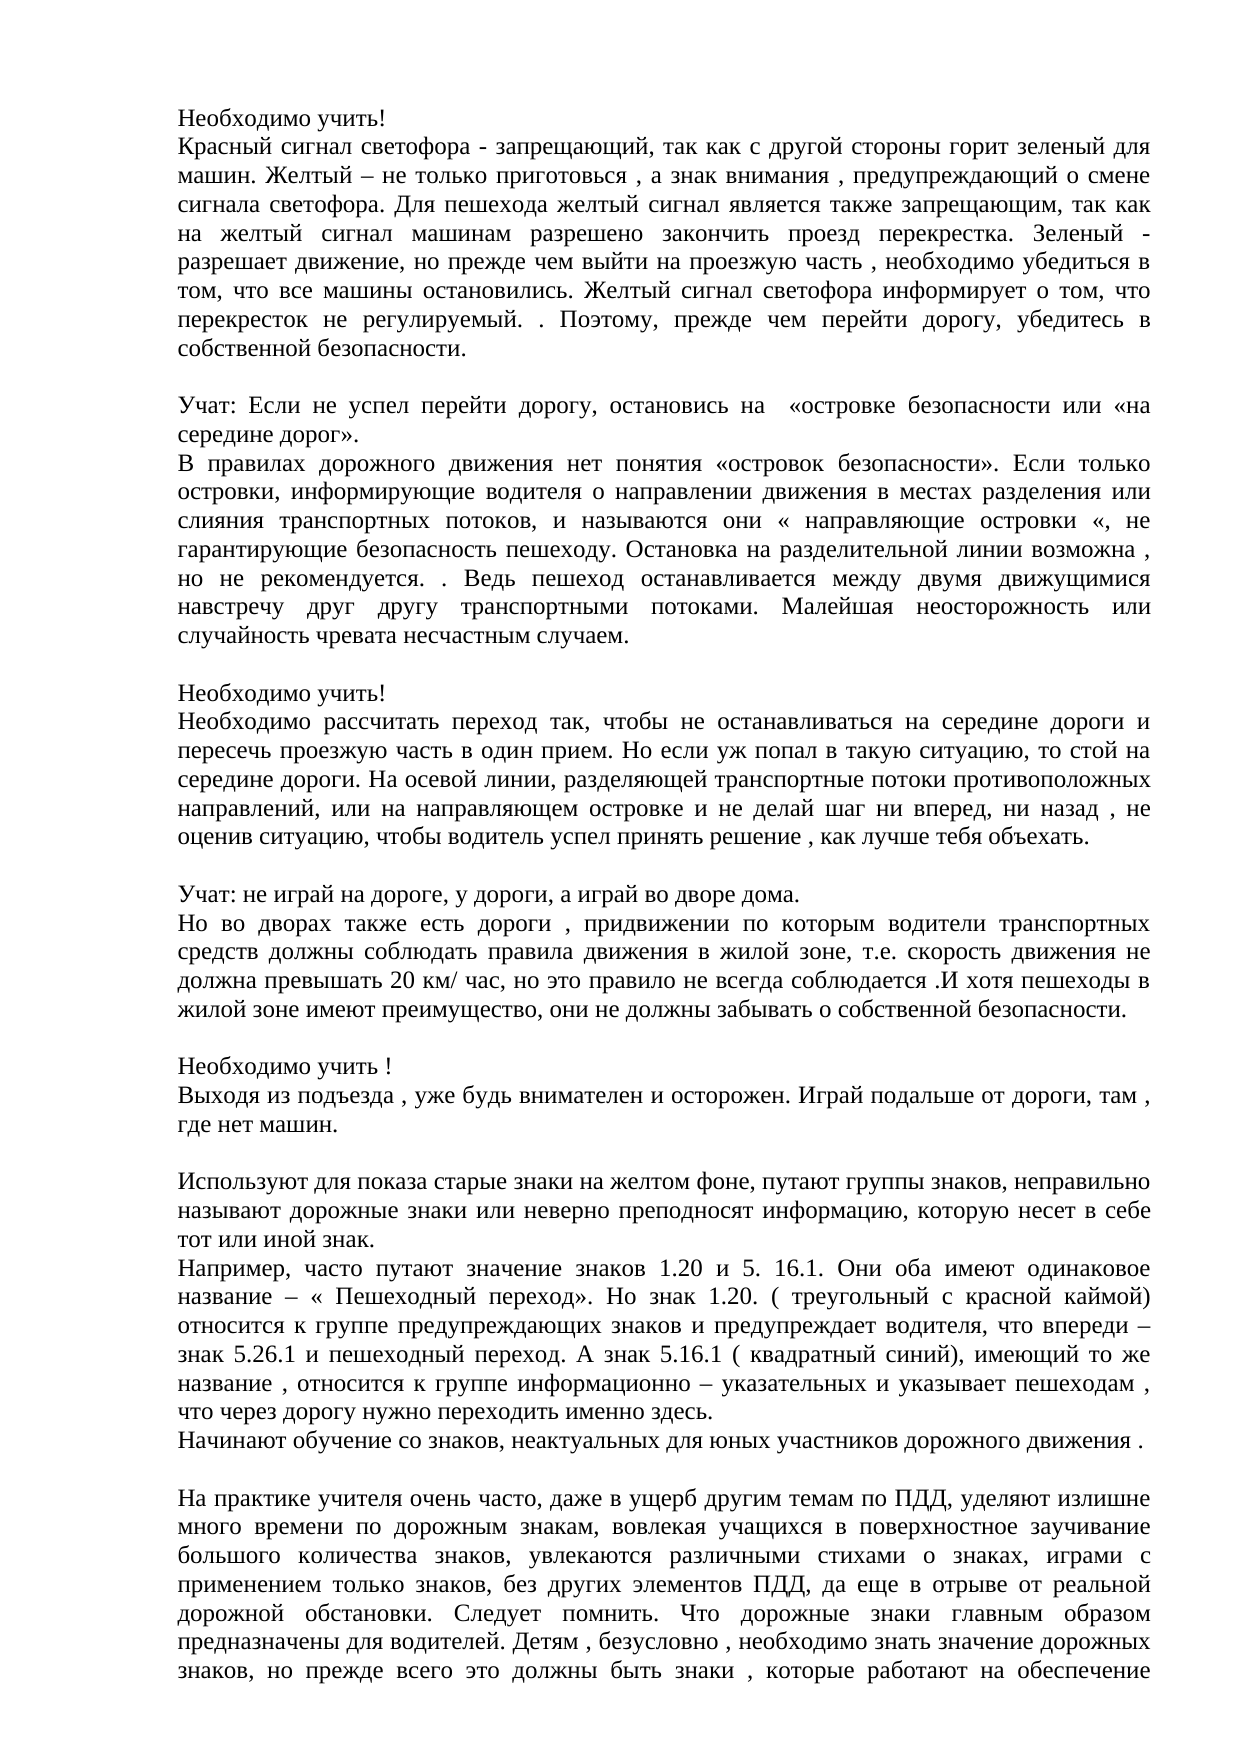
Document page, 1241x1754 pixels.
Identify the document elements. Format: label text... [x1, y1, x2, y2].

text Необходимо учить ! [177, 1051, 1152, 1080]
text Красный сигнал светофора - запрещающий, так как с другой стороны горит зеленый для машин. Желтый – не только приготовься , а знак внимания , предупреждающий о смене сигнала светофора. Для пешехода желтый сигнал является также запрещающим, так как на желтый сигнал машинам разрешено закончить проезд перекрестка. Зеленый - разрешает движение, но прежде чем выйти на проезжую часть , необходимо убедиться в том, что все машины остановились. Желтый сигнал светофора информирует о том, что перекресток не регулируемый. . Поэтому, прежде чем перейти дорогу, убедитесь в собственной безопасности. [177, 131, 1152, 361]
text Необходимо рассчитать переход так, чтобы не останавливаться на середине дороги и пересечь проезжую часть в один прием. Но если уж попал в такую ситуацию, то стой на середине дороги. На осевой линии, разделяющей транспортные потоки противоположных направлений, или на направляющем островке и не делай шаг ни вперед, ни назад , не оценив ситуацию, чтобы водитель успел принять решение , как лучше тебя объехать. [177, 706, 1152, 850]
text В правилах дорожного движения нет понятия «островок безопасности». Если только островки, информирующие водителя о направлении движения в местах разделения или слияния транспортных потоков, и называются они « направляющие островки «, не гарантирующие безопасность пешеходу. Остановка на разделительной линии возможна , но не рекомендуется. . Ведь пешеход останавливается между двумя движущимися навстречу друг другу транспортными потоками. Малейшая неосторожность или случайность чревата несчастным случаем. [177, 448, 1152, 649]
text Необходимо учить! [177, 103, 1152, 131]
text Но во дворах также есть дороги , придвижении по которым водители транспортных средств должны соблюдать правила движения в жилой зоне, т.е. скорость движения не должна превышать 20 км/ час, но это правило не всегда соблюдается .И хотя пешеходы в жилой зоне имеют преимущество, они не должны забывать о собственной безопасности. [177, 908, 1152, 1023]
text Выходя из подъезда , уже будь внимателен и осторожен. Играй подальше от дороги, там , где нет машин. [177, 1080, 1152, 1138]
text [177, 1483, 1152, 1684]
text Начинают обучение со знаков, неактуальных для юных участников дорожного движения . [177, 1425, 1152, 1454]
text Например, часто путают значение знаков 1.20 и 5. 16.1. Они оба имеют одинаковое название – « Пешеходный переход». Но знак 1.20. ( треугольный с красной каймой) относится к группе предупреждающих знаков и предупреждает водителя, что впереди –знак 5.26.1 и пешеходный переход. А знак 5.16.1 ( квадратный синий), имеющий то же название , относится к группе информационно – указательных и указывает пешеходам , что через дорогу нужно переходить именно здесь. [177, 1253, 1152, 1425]
text Используют для показа старые знаки на желтом фоне, путают группы знаков, неправильно называют дорожные знаки или неверно преподносят информацию, которую несет в себе тот или иной знак. [177, 1166, 1152, 1253]
text Учат: не играй на дороге, у дороги, а играй во дворе дома. [177, 879, 1152, 908]
text Необходимо учить! [177, 678, 1152, 706]
text Учат: Если не успел перейти дорогу, остановись на «островке безопасности или «на середине дорог». [177, 390, 1152, 448]
